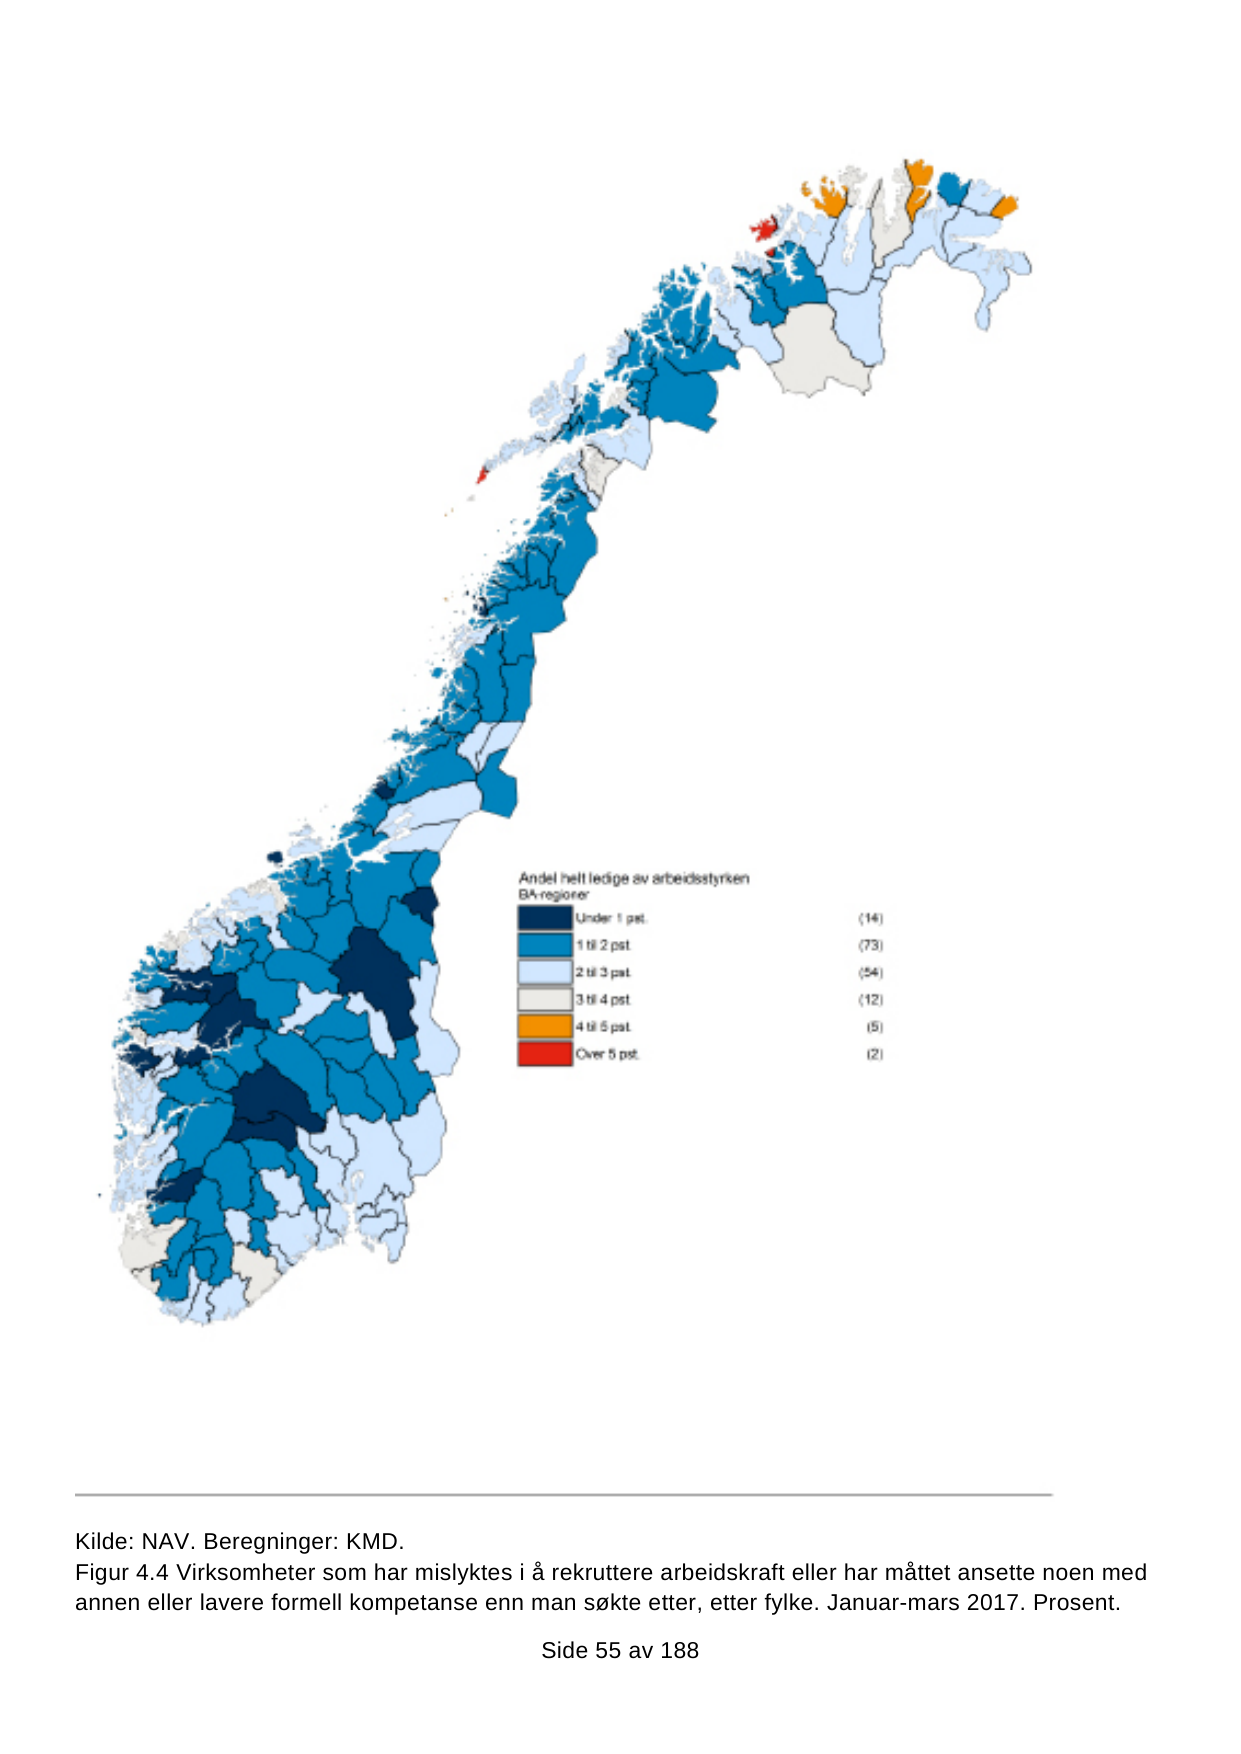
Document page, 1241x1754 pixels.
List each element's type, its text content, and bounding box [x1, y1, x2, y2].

text Kilde: NAV. Beregninger: KMD. [75, 1528, 1165, 1554]
picture [75, 116, 1063, 1512]
text Virksomheter som har mislyktes i å rekruttere arbeidskraft eller har måttet ansette noen med annen eller lavere formell kompetanse enn man søkte etter, etter fylke. Januar-mars 2017. Prosent. [75, 1558, 1165, 1615]
